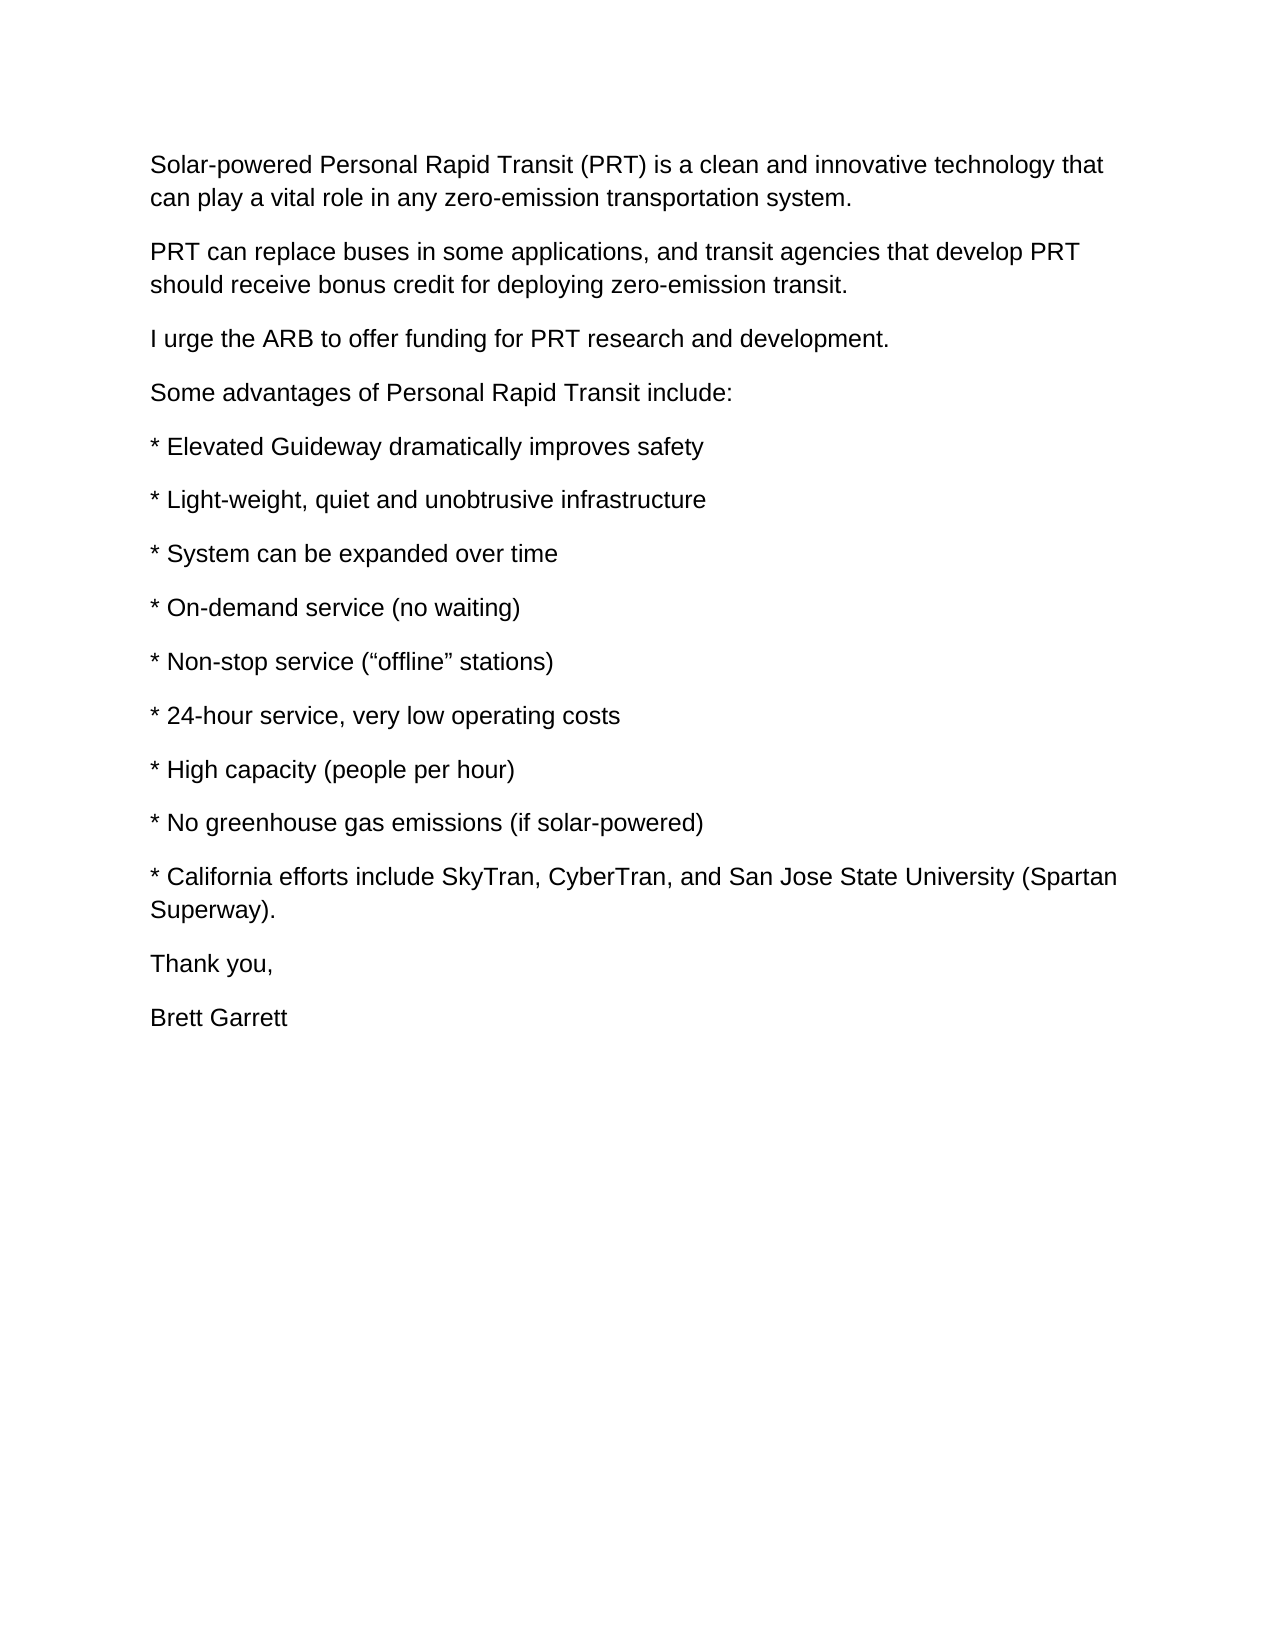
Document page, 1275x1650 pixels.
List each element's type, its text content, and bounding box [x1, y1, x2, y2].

text * System can be expanded over time [150, 539, 1125, 568]
text * On-demand service (no waiting) [150, 593, 1125, 622]
text Some advantages of Personal Rapid Transit include: [150, 378, 1125, 406]
text * No greenhouse gas emissions (if solar-powered) [150, 808, 1125, 837]
text Brett Garrett [150, 1003, 1125, 1032]
text I urge the ARB to offer funding for PRT research and development. [150, 324, 1125, 352]
text * High capacity (people per hour) [150, 754, 1125, 783]
text Solar-powered Personal Rapid Transit (PRT) is a clean and innovative technology that can play a vital role in any zero-emission transportation system. [150, 150, 1125, 212]
text * California efforts include SkyTran, CyberTran, and San Jose State University (Spartan Superway). [150, 862, 1125, 924]
text * Light-weight, quiet and unobtrusive infrastructure [150, 485, 1125, 514]
text * 24-hour service, very low operating costs [150, 701, 1125, 729]
text PRT can replace buses in some applications, and transit agencies that develop PRT should receive bonus credit for deploying zero-emission transit. [150, 237, 1125, 299]
text * Non-stop service (“offline” stations) [150, 647, 1125, 676]
text Thank you, [150, 949, 1125, 978]
text * Elevated Guideway dramatically improves safety [150, 431, 1125, 460]
